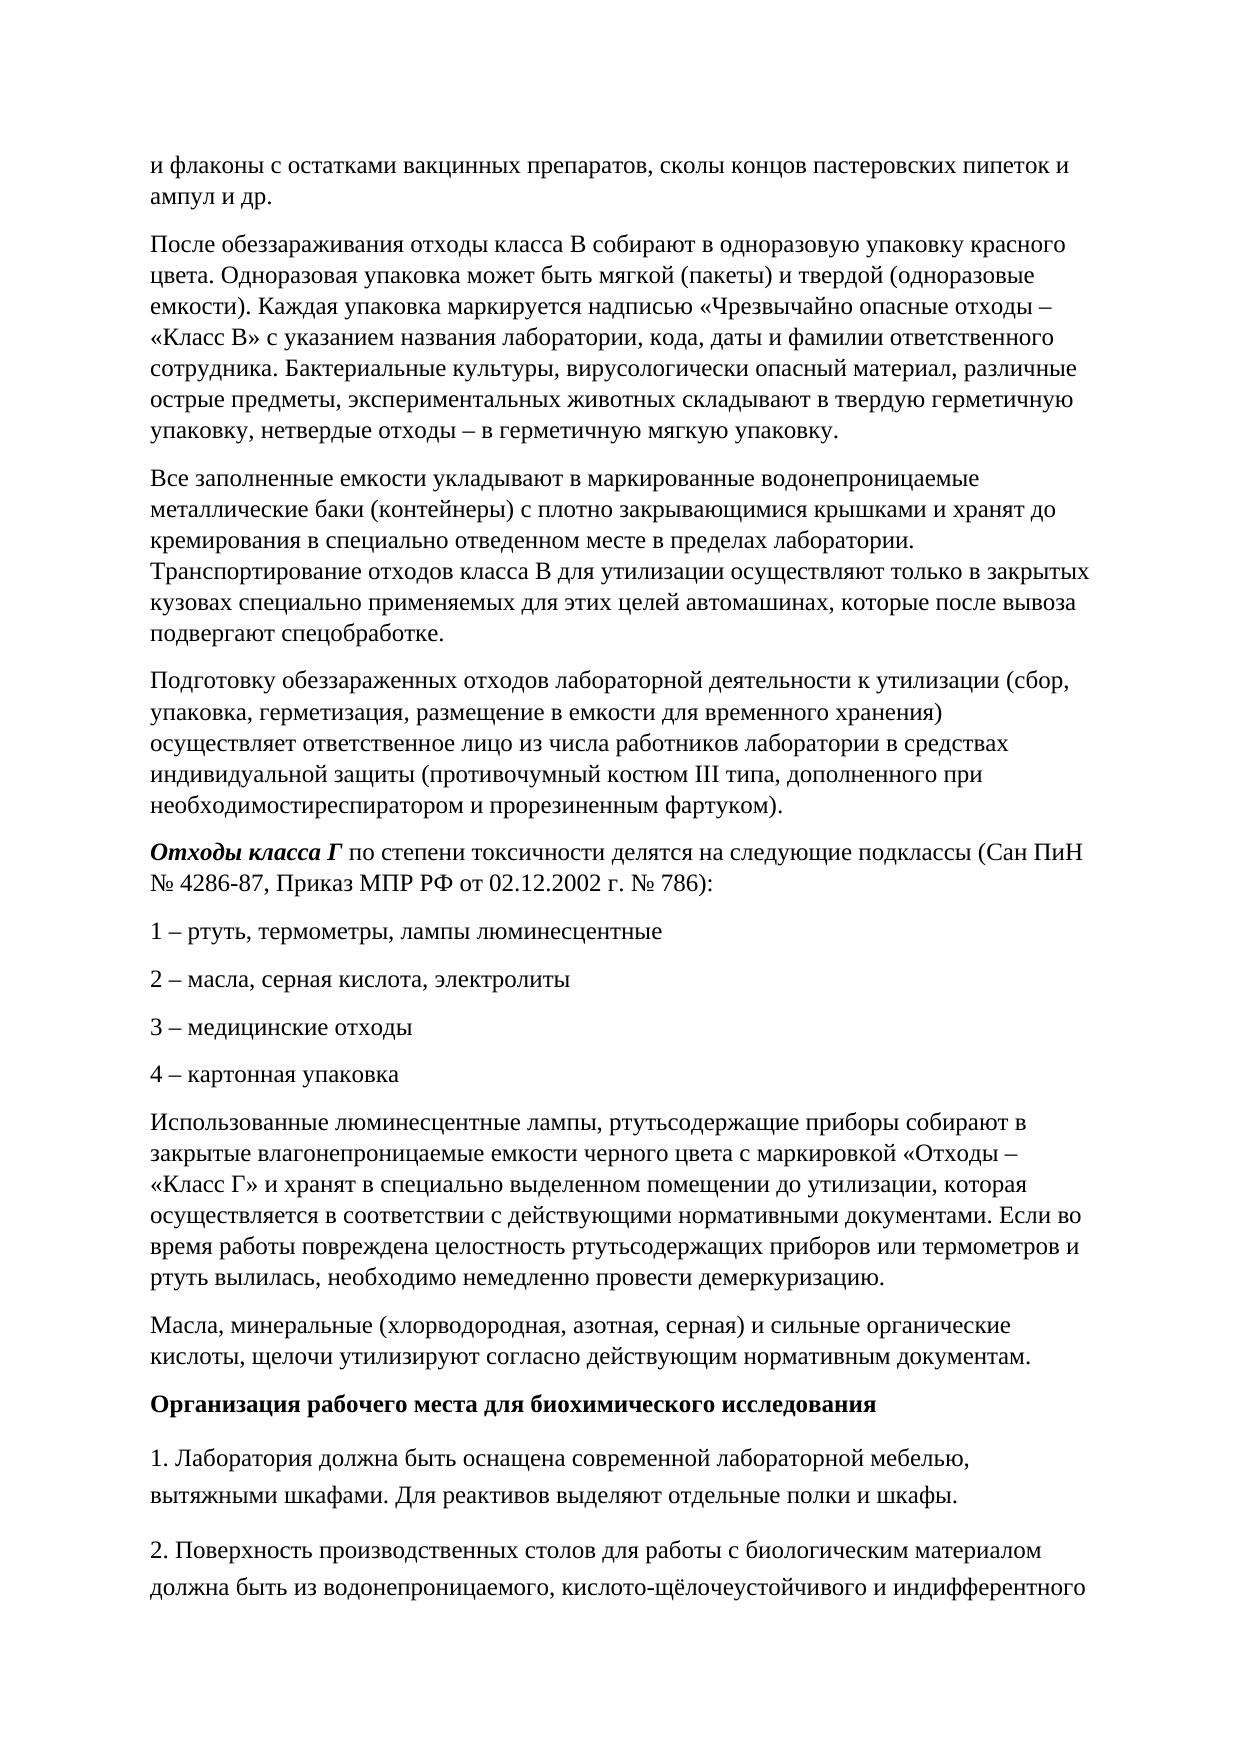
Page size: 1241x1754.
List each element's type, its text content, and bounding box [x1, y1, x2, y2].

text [150, 150, 1090, 210]
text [150, 1528, 1090, 1603]
text Организация рабочего места для биохимического исследования [150, 1389, 1090, 1417]
text 1 – ртуть, термометры, лампы люминесцентные [150, 916, 1090, 945]
text 3 – медицинские отходы [150, 1012, 1090, 1040]
text 1. Лаборатория должна быть оснащена современной лабораторной мебелью, вытяжными шкафами. Для реактивов выделяют отдельные полки и шкафы. [150, 1436, 1090, 1511]
text Масла, минеральные (хлорводородная, азотная, серная) и сильные органические кислоты, щелочи утилизируют согласно действующим нормативным документам. [150, 1310, 1090, 1370]
text 4 – картонная упаковка [150, 1059, 1090, 1088]
text После обеззараживания отходы класса В собирают в одноразовую упаковку красного цвета. Одноразовая упаковка может быть мягкой (пакеты) и твердой (одноразовые емкости). Каждая упаковка маркируется надписью «Чрезвычайно опасные отходы – «Класс В» с указанием названия лаборатории, кода, даты и фамилии ответственного сотрудника. Бактериальные культуры, вирусологически опасный материал, различные острые предметы, экспериментальных животных складывают в твердую герметичную упаковку, нетвердые отходы – в герметичную мягкую упаковку. [150, 229, 1090, 444]
text Подготовку обеззараженных отходов лабораторной деятельности к утилизации (сбор, упаковка, герметизация, размещение в емкости для временного хранения) осуществляет ответственное лицо из числа работников лаборатории в средствах индивидуальной защиты (противочумный костюм III типа, дополненного при необходимостиреспиратором и прорезиненным фартуком). [150, 666, 1090, 818]
text 2 – масла, серная кислота, электролиты [150, 964, 1090, 993]
text Отходы класса Г по степени токсичности делятся на следующие подклассы (Сан ПиН № 4286-87, Приказ МПР РФ от 02.12.2002 г. № 786): [150, 837, 1090, 897]
text Использованные люминесцентные лампы, ртутьсодержащие приборы собирают в закрытые влагонепроницаемые емкости черного цвета с маркировкой «Отходы – «Класс Г» и хранят в специально выделенном помещении до утилизации, которая осуществляется в соответствии с действующими нормативными документами. Если во время работы повреждена целостность ртутьсодержащих приборов или термометров и ртуть вылилась, необходимо немедленно провести демеркуризацию. [150, 1107, 1090, 1291]
text Все заполненные емкости укладывают в маркированные водонепроницаемые металлические баки (контейнеры) с плотно закрывающимися крышками и хранят до кремирования в специально отведенном месте в пределах лаборатории. Транспортирование отходов класса В для утилизации осуществляют только в закрытых кузовах специально применяемых для этих целей автомашинах, которые после вывоза подвергают спецобработке. [150, 463, 1090, 647]
